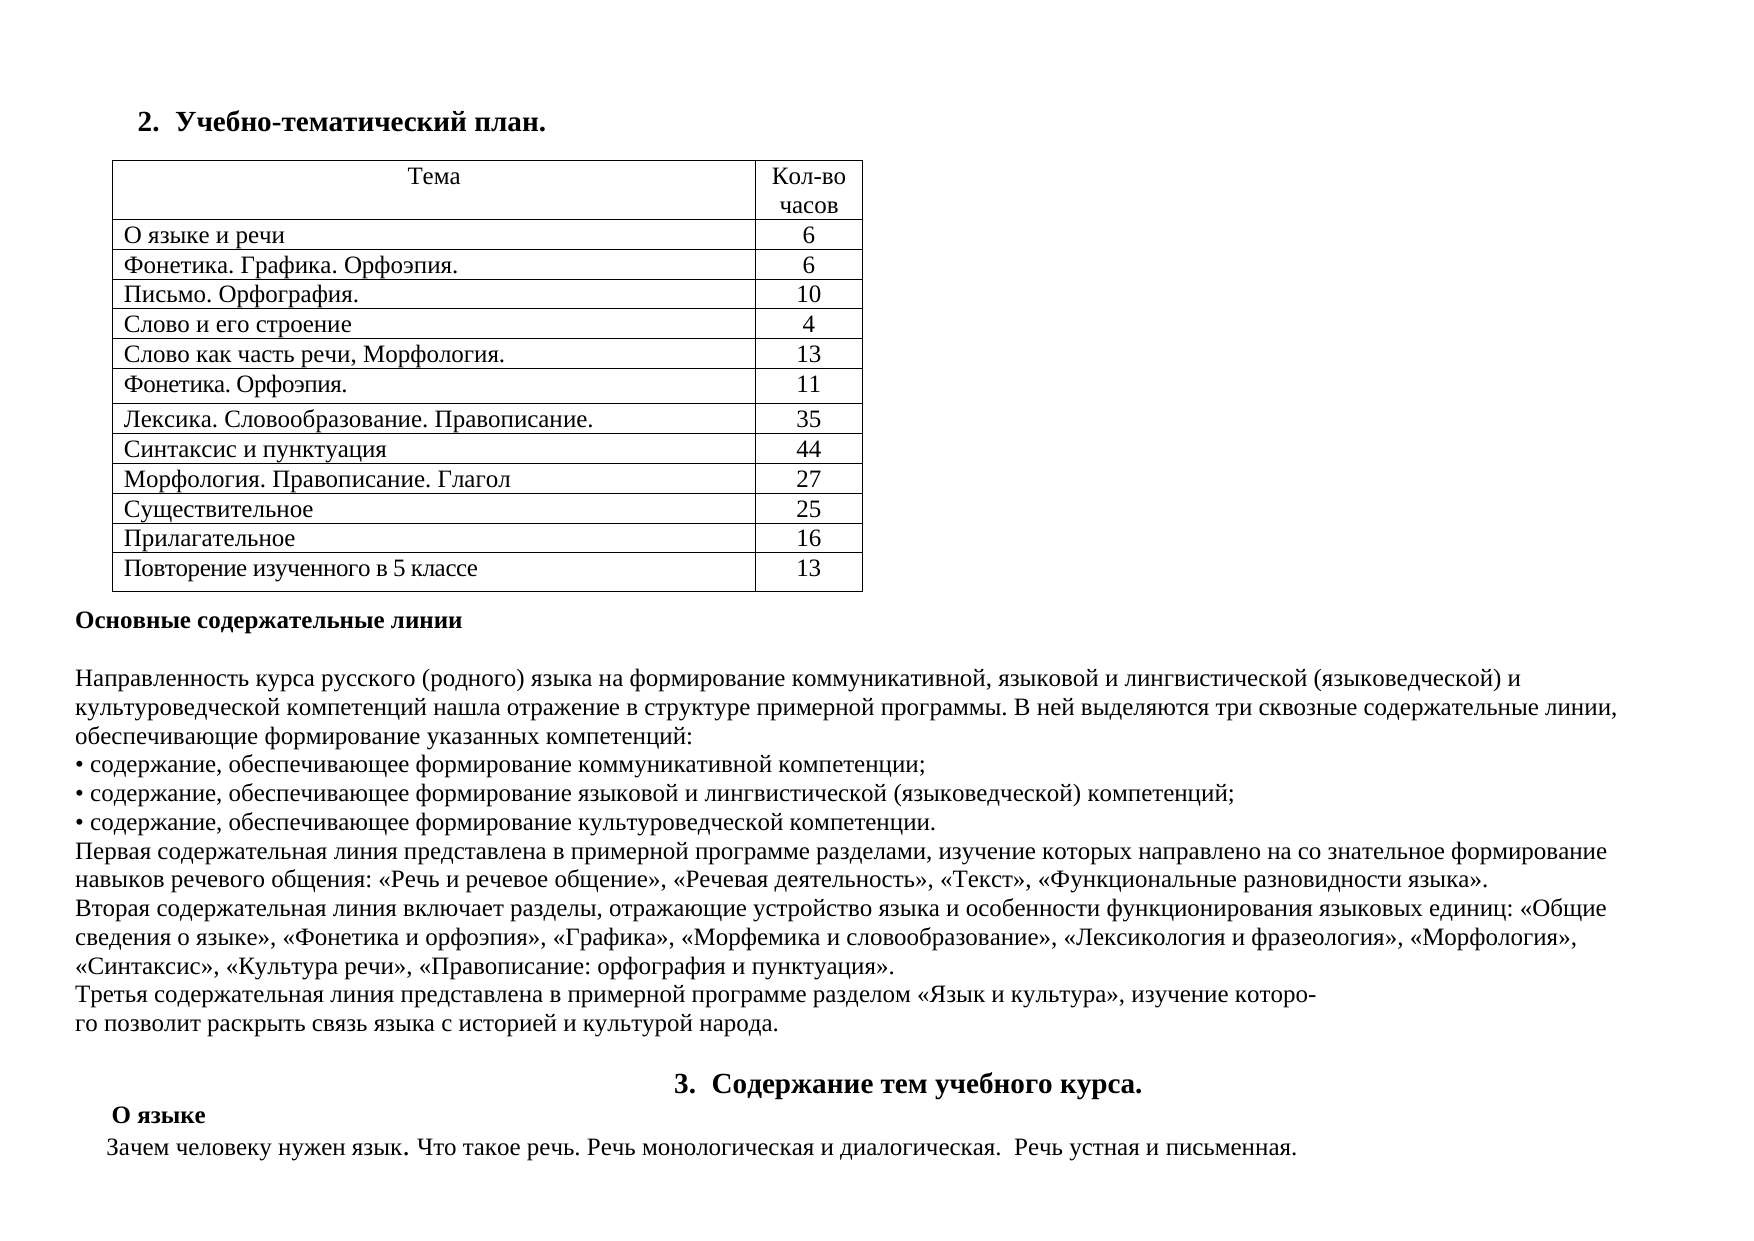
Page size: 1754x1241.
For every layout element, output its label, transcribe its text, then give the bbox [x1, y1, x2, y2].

table_header Кол-во часов [756, 161, 862, 219]
table_cell Прилагательное [113, 524, 755, 552]
table_cell 4 [756, 309, 862, 338]
table_cell Повторение изученного в 5 классе [113, 553, 755, 591]
table_cell Фонетика. Орфоэпия. [113, 369, 755, 403]
table_cell 10 [756, 280, 862, 308]
table_cell 16 [756, 524, 862, 552]
table_cell 11 [756, 369, 862, 403]
table_cell Синтаксис и пунктуация [113, 434, 755, 463]
table_cell 44 [756, 434, 862, 463]
table_cell Лексика. Словообразование. Правописание. [113, 404, 755, 433]
table_cell 6 [756, 250, 862, 278]
text О языке [75, 1100, 1679, 1128]
table_cell Существительное [113, 494, 755, 522]
table_cell Слово и его строение [113, 309, 755, 338]
table_cell 13 [756, 553, 862, 591]
text Зачем человеку нужен язык. Что такое речь. Речь монологическая и диалогическая. Речь устная и письменная. [75, 1128, 1679, 1162]
table_cell Фонетика. Графика. Орфоэпия. [113, 250, 755, 278]
list Содержание тем учебного курса. [137, 1066, 1679, 1100]
list Учебно-тематический план. [137, 104, 1679, 137]
table_cell 6 [756, 220, 862, 249]
table_cell 13 [756, 339, 862, 368]
table_cell Морфология. Правописание. Глагол [113, 464, 755, 493]
table_cell Слово как часть речи, Морфология. [113, 339, 755, 368]
table_cell Письмо. Орфография. [113, 280, 755, 308]
table_cell О языке и речи [113, 220, 755, 249]
table_cell 35 [756, 404, 862, 433]
table_cell 27 [756, 464, 862, 493]
text Направленность курса русского (родного) языка на формирование коммуникативной, языковой и лингвистической (языковедческой) и культуроведческой компетенций нашла отражение в структуре примерной программы. В ней выделяются три сквозные содержательные линии, обеспечивающие формирование указанных компетенций: • содержание, обеспечивающее формирование коммуникативной компетенции; • содержание, обеспечивающее формирование языковой и лингвистической (языковедческой) компетенций; • содержание, обеспечивающее формирование культуроведческой компетенции. Первая содержательная линия представлена в примерной программе разделами, изучение которых направлено на со знательное формирование навыков речевого общения: «Речь и речевое общение», «Речевая деятельность», «Текст», «Функциональные разновидности языка». Вторая содержательная линия включает разделы, отражающие устройство языка и особенности функционирования языковых единиц: «Общие сведения о языке», «Фонетика и орфоэпия», «Графика», «Морфемика и словообразование», «Лексикология и фразеология», «Морфология», «Синтаксис», «Культура речи», «Правописание: орфография и пунктуация». Третья содержательная линия представлена в примерной программе разделом «Язык и культура», изучение которо- го позволит раскрыть связь языка с историей и культурой народа. [75, 663, 1679, 1037]
table_cell 25 [756, 494, 862, 522]
table_header Тема [113, 161, 755, 219]
text Основные содержательные линии [75, 605, 1679, 634]
